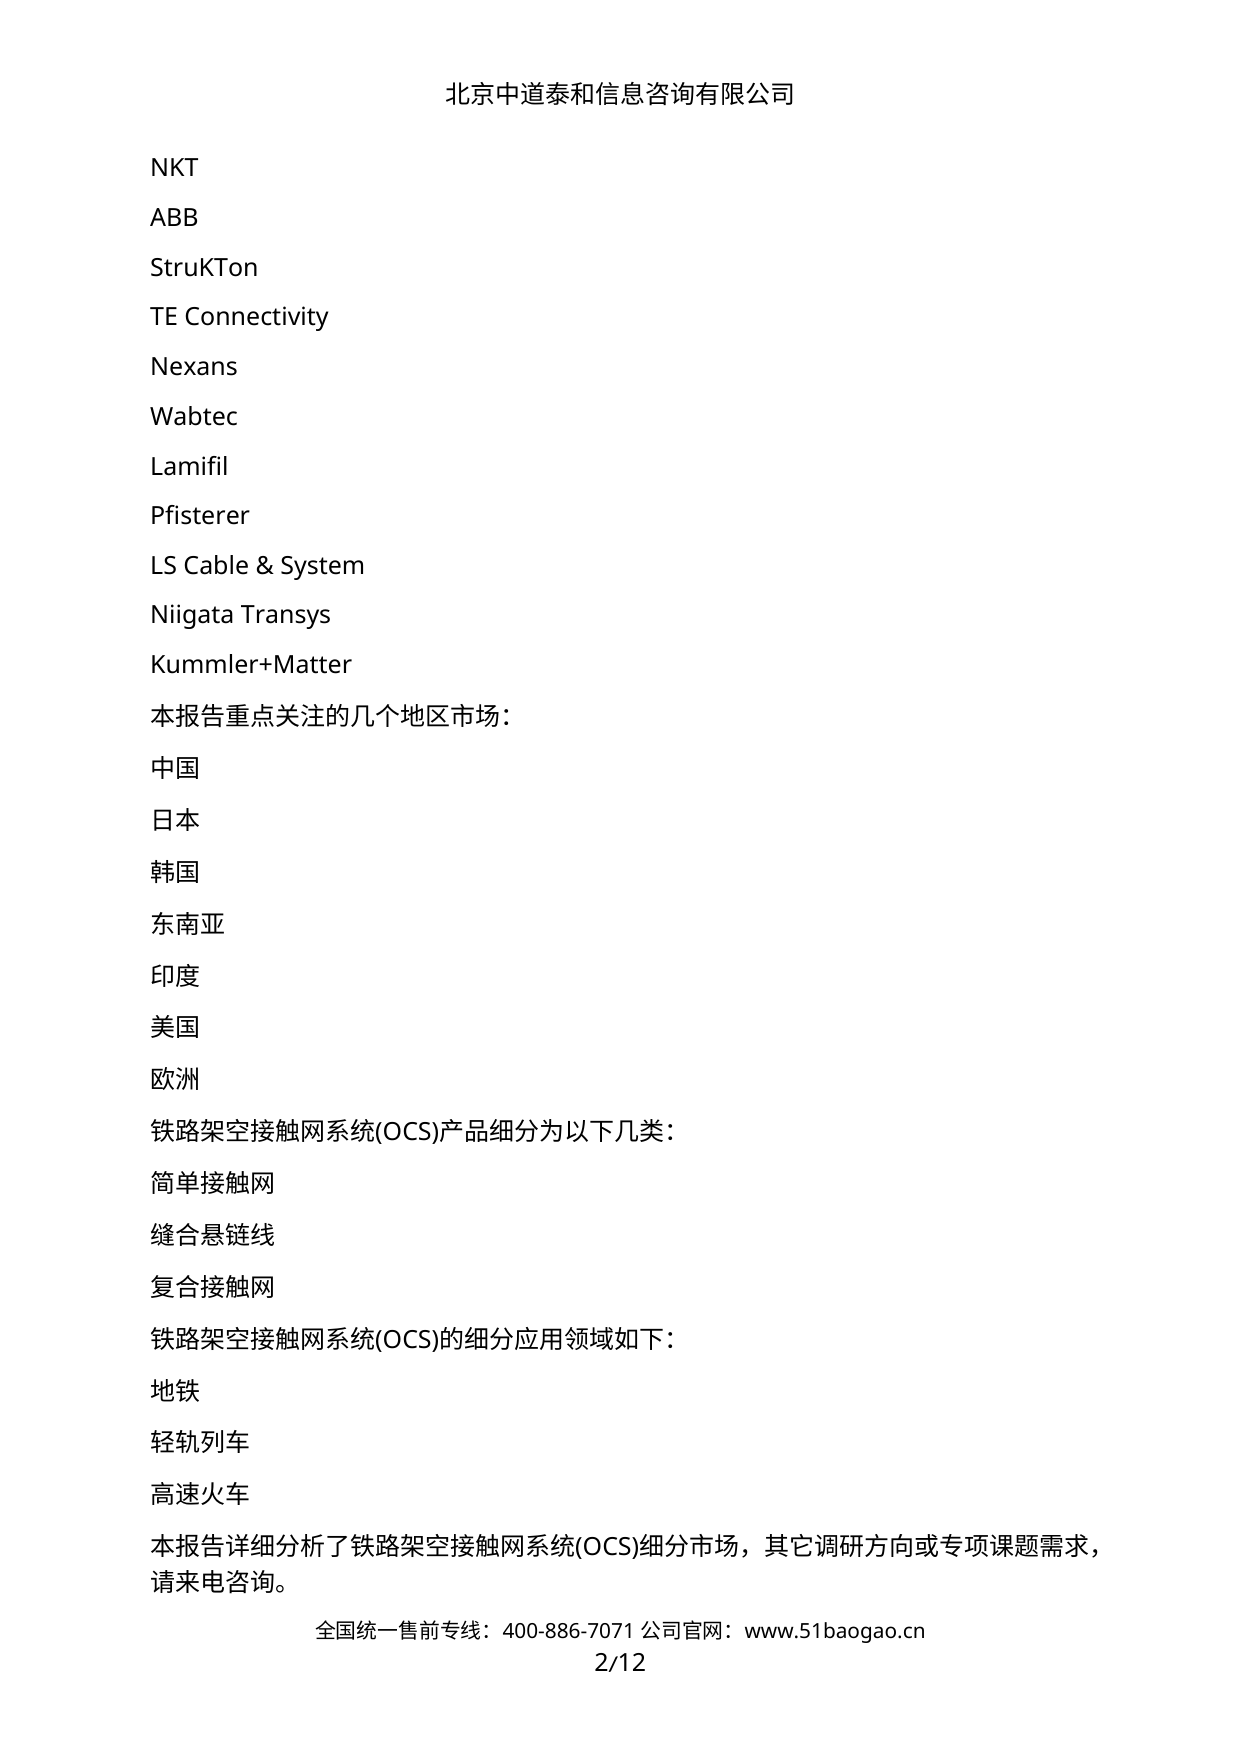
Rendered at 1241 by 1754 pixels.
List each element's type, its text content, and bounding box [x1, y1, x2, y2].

text ABB [150, 200, 1090, 234]
text 美国 [150, 1008, 1090, 1044]
text 日本 [150, 800, 1090, 837]
text 高速火车 [150, 1475, 1090, 1511]
text 东南亚 [150, 904, 1090, 940]
text 中国 [150, 748, 1090, 785]
text 铁路架空接触网系统(OCS)产品细分为以下几类： [150, 1112, 1090, 1148]
text TE Connectivity [150, 299, 1090, 333]
text Pfisterer [150, 498, 1090, 532]
text Niigata Transys [150, 597, 1090, 631]
text Wabtec [150, 398, 1090, 432]
text 地铁 [150, 1371, 1090, 1407]
text Lamifil [150, 448, 1090, 482]
text Kummler+Matter [150, 647, 1090, 681]
text 欧洲 [150, 1060, 1090, 1096]
text 铁路架空接触网系统(OCS)的细分应用领域如下： [150, 1319, 1090, 1355]
text 简单接触网 [150, 1163, 1090, 1200]
text 缝合悬链线 [150, 1215, 1090, 1252]
text LS Cable & System [150, 547, 1090, 582]
text 印度 [150, 956, 1090, 992]
text Nexans [150, 349, 1090, 383]
text 韩国 [150, 852, 1090, 888]
text 复合接触网 [150, 1267, 1090, 1303]
text 轻轨列车 [150, 1423, 1090, 1459]
text NKT [150, 150, 1090, 184]
text StruKTon [150, 249, 1090, 283]
text 本报告重点关注的几个地区市场： [150, 697, 1090, 733]
text 本报告详细分析了铁路架空接触网系统(OCS)细分市场，其它调研方向或专项课题需求，请来电咨询。 [150, 1527, 1090, 1599]
